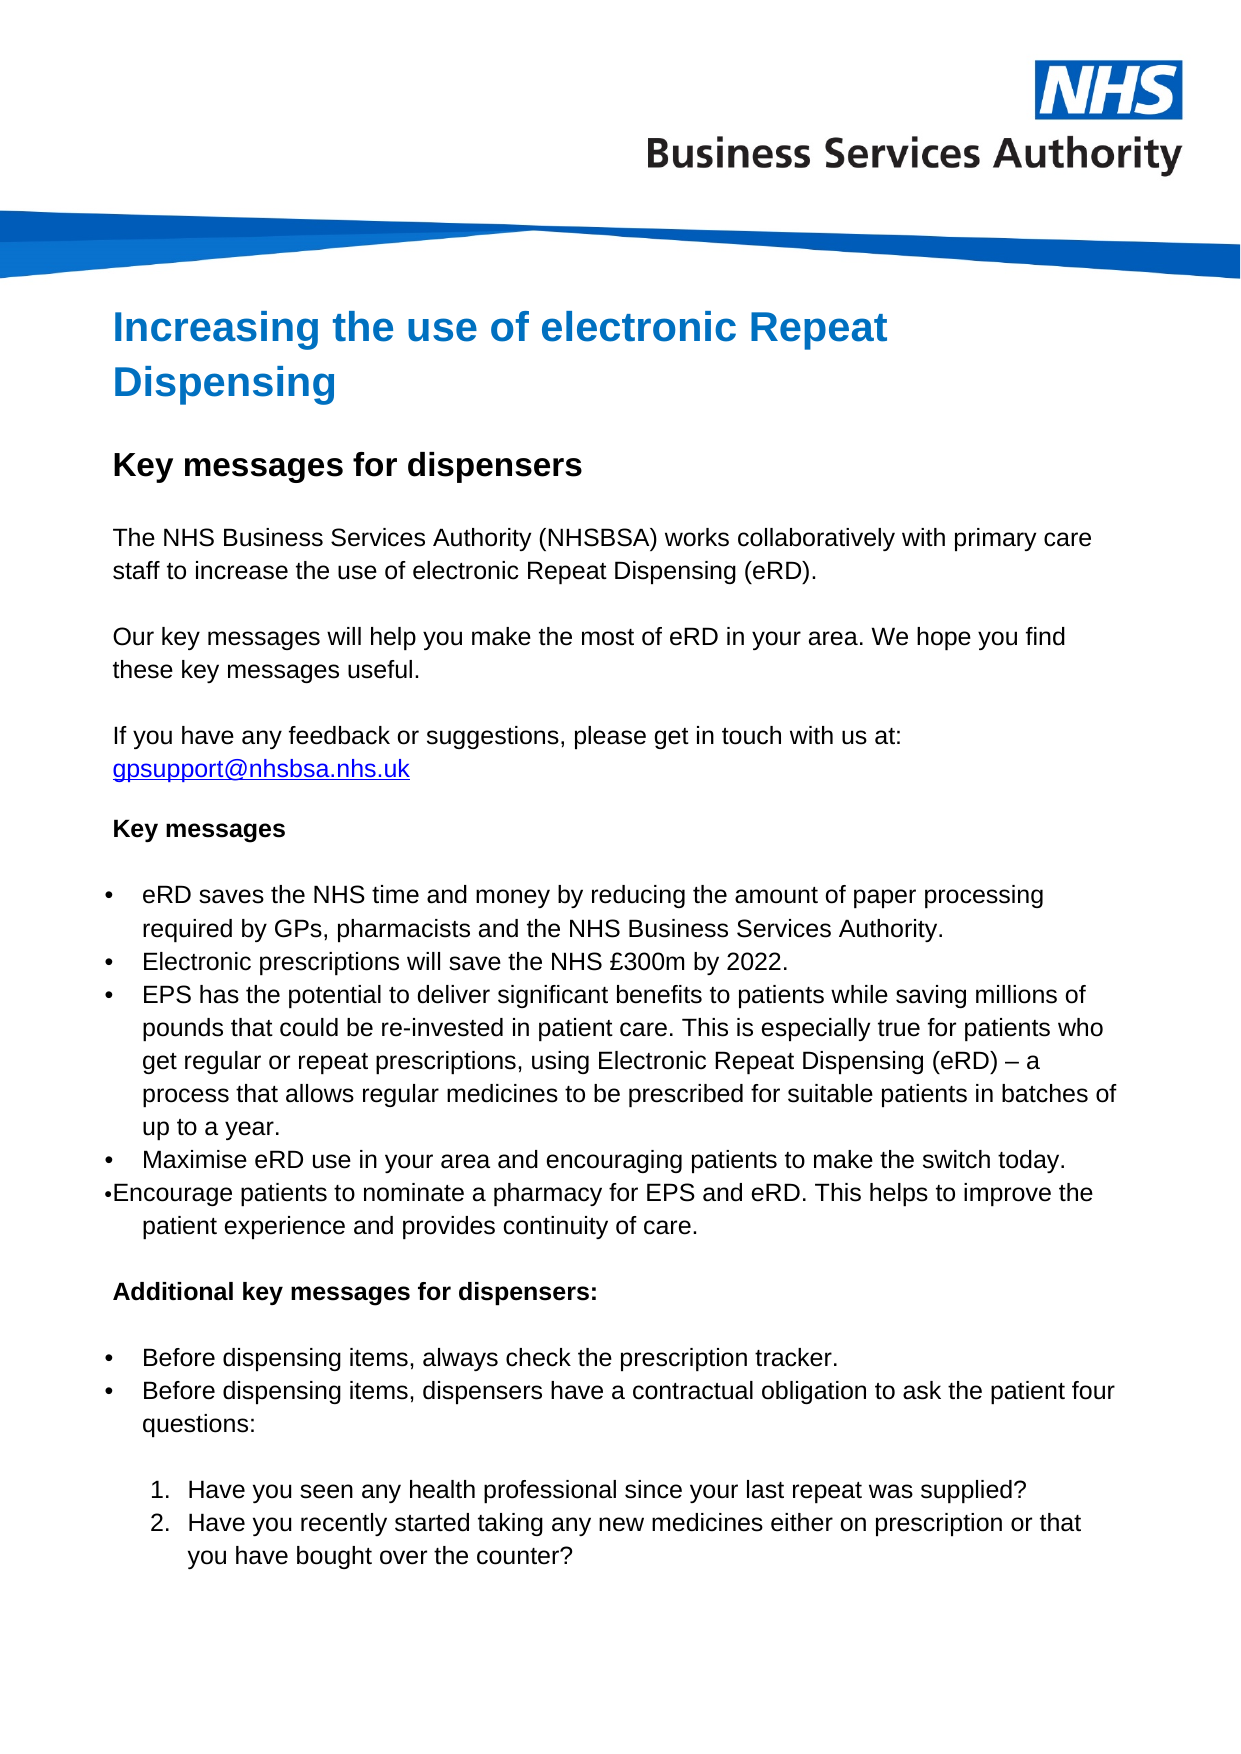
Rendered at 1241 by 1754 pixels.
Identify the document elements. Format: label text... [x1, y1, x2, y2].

list Have you recently started taking any new medicines either on prescription or that you have bought over the counter? [150, 1508, 1122, 1570]
list EPS has the potential to deliver significant benefits to patients while saving millions of pounds that could be re-invested in patient care. This is especially true for patients who get regular or repeat prescriptions, using Electronic Repeat Dispensing (eRD) – a process that allows regular medicines to be prescribed for suitable patients in batches of up to a year. [104, 979, 1122, 1140]
list Have you seen any health professional since your last repeat was supplied? [150, 1475, 1122, 1504]
text The NHS Business Services Authority (NHSBSA) works collaboratively with primary care staff to increase the use of electronic Repeat Dispensing (eRD). [112, 523, 1122, 584]
list Encourage patients to nominate a pharmacy for EPS and eRD. This helps to improve the patient experience and provides continuity of care. [104, 1178, 1122, 1239]
list Before dispensing items, dispensers have a contractual obligation to ask the patient four questions: [104, 1376, 1122, 1438]
text Increasing the use of electronic Repeat Dispensing [112, 296, 1122, 405]
text Key messages [112, 814, 1122, 843]
picture [0, 0, 1241, 296]
list eRD saves the NHS time and money by reducing the amount of paper processing required by GPs, pharmacists and the NHS Business Services Authority. [104, 881, 1122, 942]
text Additional key messages for dispensers: [112, 1277, 1122, 1306]
list Electronic prescriptions will save the NHS £300m by 2022. [104, 947, 1122, 975]
list Maximise eRD use in your area and encouraging patients to make the switch today. [104, 1145, 1122, 1173]
text If you have any feedback or suggestions, please get in touch with us at: gpsupport@nhsbsa.nhs.uk [112, 721, 1122, 783]
text Key messages for dispensers [112, 446, 1122, 484]
list Before dispensing items, always check the prescription tracker. [104, 1343, 1122, 1372]
text Our key messages will help you make the most of eRD in your area. We hope you find these key messages useful. [112, 622, 1122, 683]
